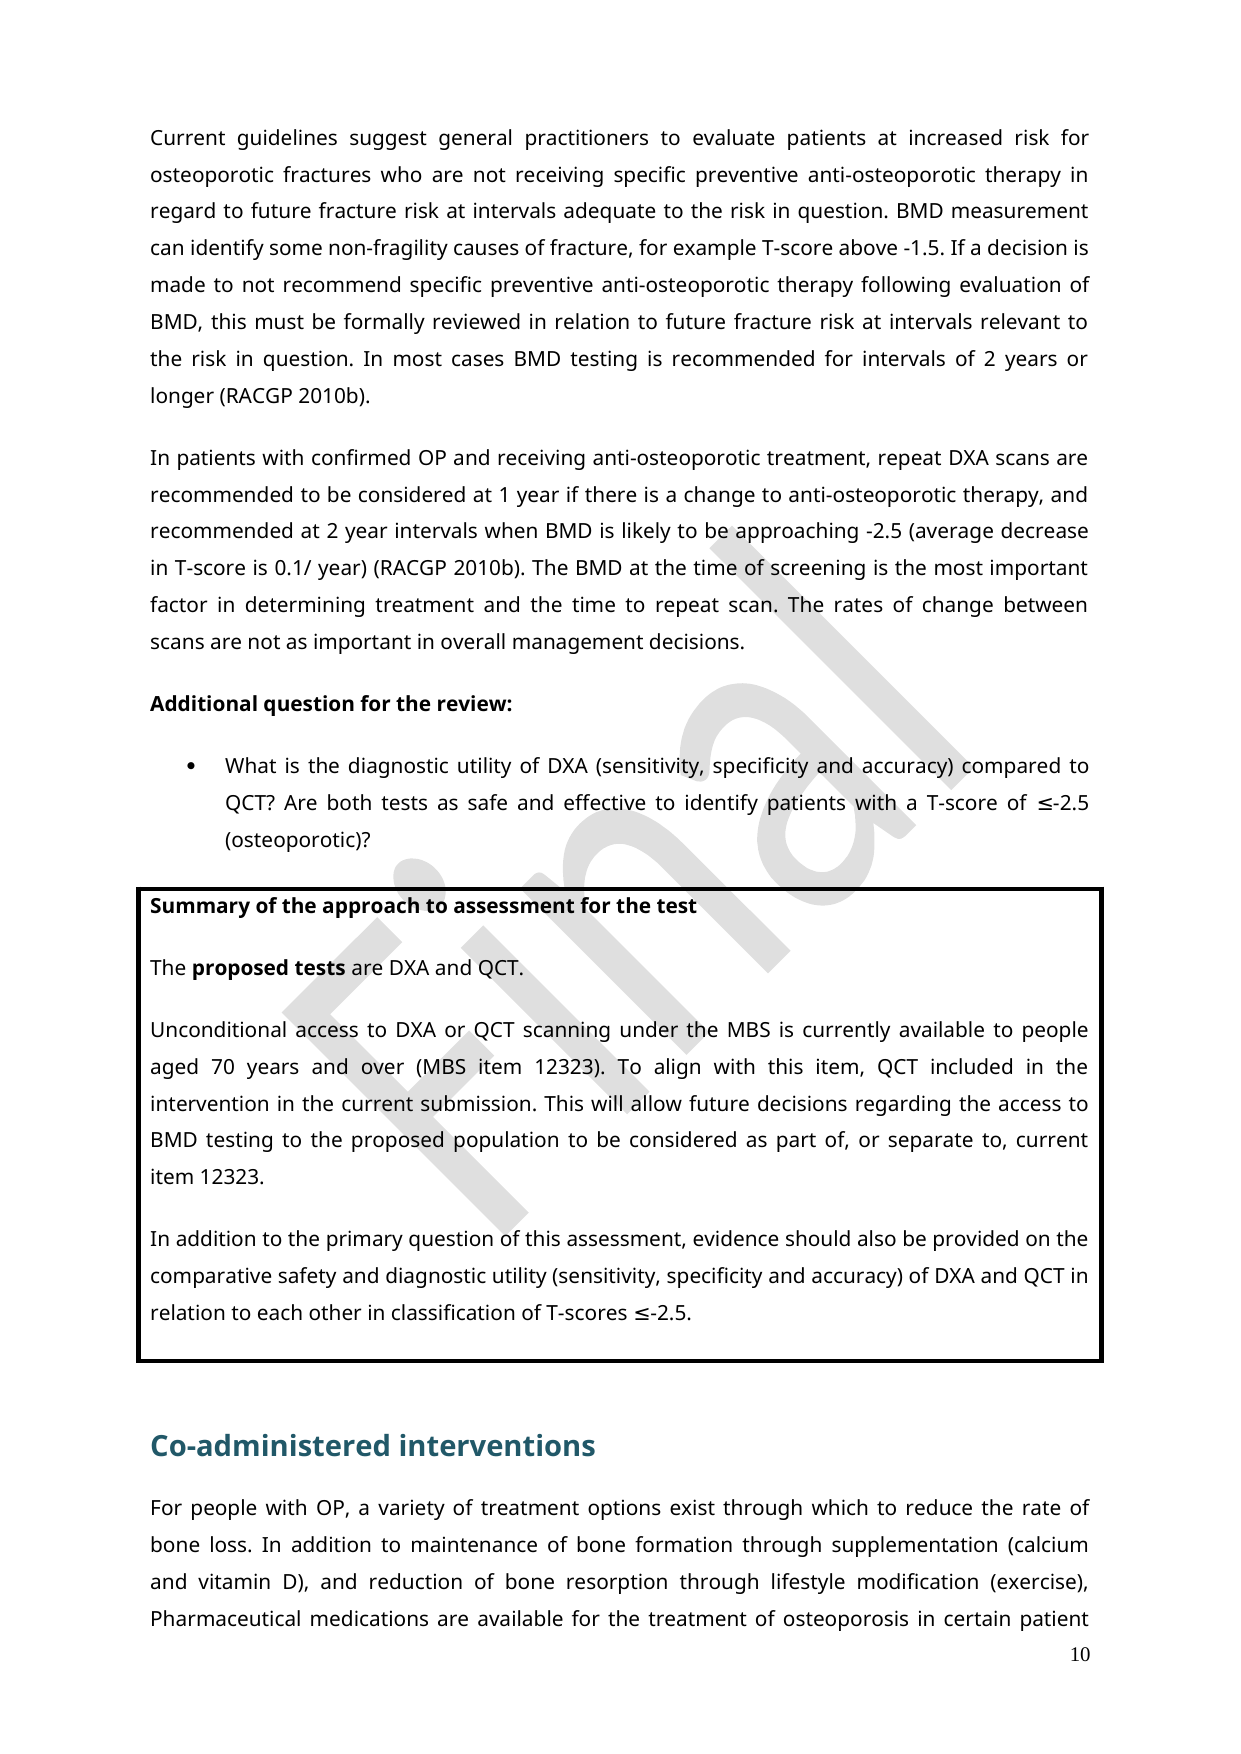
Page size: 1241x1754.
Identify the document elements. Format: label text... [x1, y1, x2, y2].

text Current guidelines suggest general practitioners to evaluate patients at increased risk for osteoporotic fractures who are not receiving specific preventive anti-osteoporotic therapy in regard to future fracture risk at intervals adequate to the risk in question. BMD measurement can identify some non-fragility causes of fracture, for example T-score above -1.5. If a decision is made to not recommend specific preventive anti-osteoporotic therapy following evaluation of BMD, this must be formally reviewed in relation to future fracture risk at intervals relevant to the risk in question. In most cases BMD testing is recommended for intervals of 2 years or longer (RACGP 2010b). [150, 123, 1090, 409]
text Additional question for the review: [150, 689, 1090, 717]
table_header Summary of the approach to assessment for the test The proposed tests are DXA and QCT. Unconditional access to DXA or QCT scanning under the MBS is currently available to people aged 70 years and over (MBS item 12323). To align with this item, QCT included in the intervention in the current submission. This will allow future decisions regarding the access to BMD testing to the proposed population to be considered as part of, or separate to, current item 12323. In addition to the primary question of this assessment, evidence should also be provided on the comparative safety and diagnostic utility (sensitivity, specificity and accuracy) of DXA and QCT in relation to each other in classification of T-scores ≤-2.5. [141, 891, 1099, 1359]
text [150, 1493, 1090, 1632]
text In patients with confirmed OP and receiving anti-osteoporotic treatment, repeat DXA scans are recommended to be considered at 1 year if there is a change to anti-osteoporotic therapy, and recommended at 2 year intervals when BMD is likely to be approaching -2.5 (average decrease in T-score is 0.1/ year) (RACGP 2010b). The BMD at the time of screening is the most important factor in determining treatment and the time to repeat scan. The rates of change between scans are not as important in overall management decisions. [150, 443, 1090, 656]
list What is the diagnostic utility of DXA (sensitivity, specificity and accuracy) compared to QCT? Are both tests as safe and effective to identify patients with a T-score of ≤-2.5 (osteoporotic)? [187, 751, 1090, 853]
subtitle Co-administered interventions [150, 1425, 1090, 1465]
